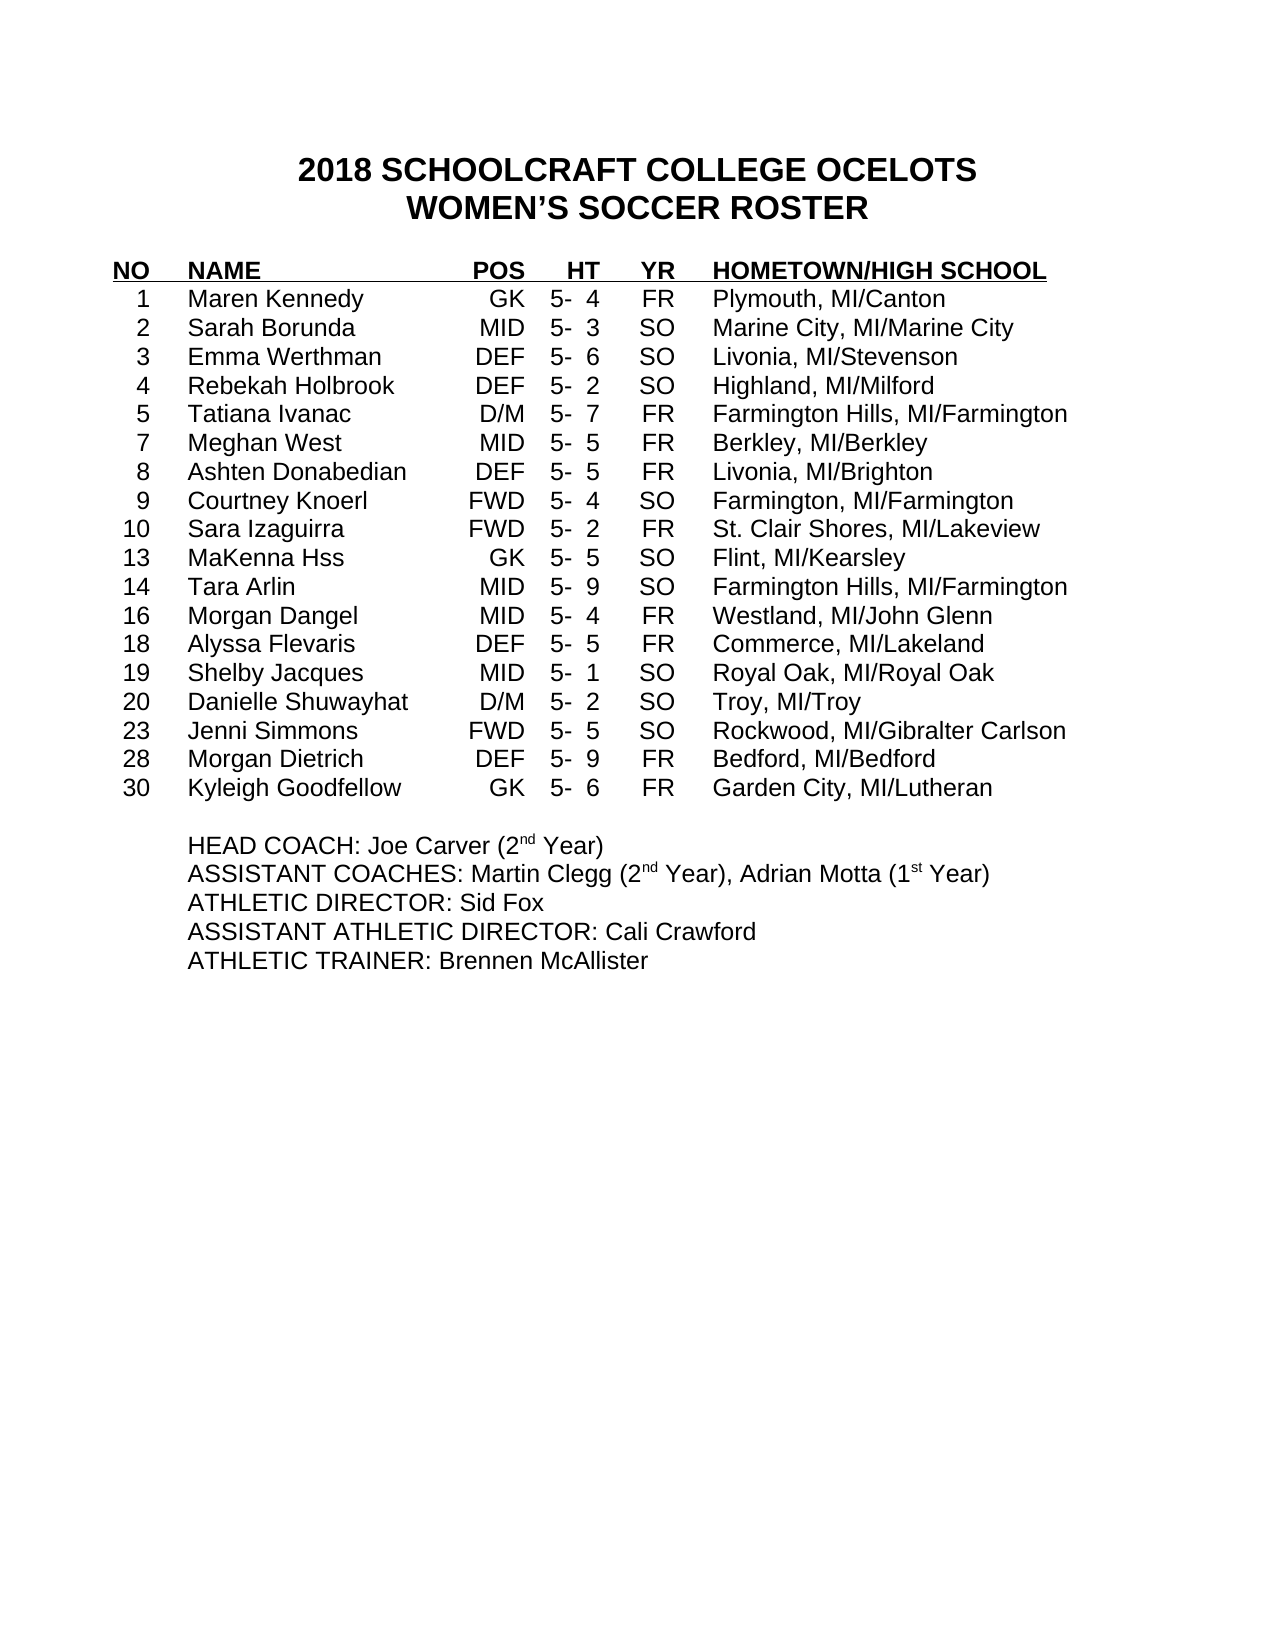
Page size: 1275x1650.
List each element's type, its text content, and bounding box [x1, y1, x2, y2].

text ATHLETIC DIRECTOR: Sid Fox [75, 888, 1200, 917]
text 9 Courtney Knoerl FWD 5- 4 SO Farmington, MI/Farmington [75, 486, 1200, 514]
text 4 Rebekah Holbrook DEF 5- 2 SO Highland, MI/Milford [75, 371, 1200, 399]
text 18 Alyssa Flevaris DEF 5- 5 FR Commerce, MI/Lakeland [75, 629, 1200, 658]
text 14 Tara Arlin MID 5- 9 SO Farmington Hills, MI/Farmington [75, 572, 1200, 601]
text 16 Morgan Dangel MID 5- 4 FR Westland, MI/John Glenn [75, 601, 1200, 629]
text ASSISTANT COACHES: Martin Clegg (2nd Year), Adrian Motta (1st Year) [75, 859, 1200, 888]
text 2018 SCHOOLCRAFT COLLEGE OCELOTS [75, 150, 1200, 188]
text ASSISTANT ATHLETIC DIRECTOR: Cali Crawford [75, 917, 1200, 946]
text 28 Morgan Dietrich DEF 5- 9 FR Bedford, MI/Bedford [75, 744, 1200, 773]
text 2 Sarah Borunda MID 5- 3 SO Marine City, MI/Marine City [75, 313, 1200, 342]
text 19 Shelby Jacques MID 5- 1 SO Royal Oak, MI/Royal Oak [75, 658, 1200, 687]
text 30 Kyleigh Goodfellow GK 5- 6 FR Garden City, MI/Lutheran [75, 773, 1200, 802]
text WOMEN’S SOCCER ROSTER [75, 188, 1200, 227]
text ATHLETIC TRAINER: Brennen McAllister [75, 946, 1200, 1002]
text NO NAME POS HT YR HOMETOWN/HIGH SCHOOL [75, 256, 1200, 284]
text 5 Tatiana Ivanac D/M 5- 7 FR Farmington Hills, MI/Farmington [75, 399, 1200, 428]
text 23 Jenni Simmons FWD 5- 5 SO Rockwood, MI/Gibralter Carlson [75, 716, 1200, 744]
text 10 Sara Izaguirra FWD 5- 2 FR St. Clair Shores, MI/Lakeview [75, 514, 1200, 543]
text 20 Danielle Shuwayhat D/M 5- 2 SO Troy, MI/Troy [75, 687, 1200, 716]
text 13 MaKenna Hss GK 5- 5 SO Flint, MI/Kearsley [75, 543, 1200, 572]
text 1 Maren Kennedy GK 5- 4 FR Plymouth, MI/Canton [75, 284, 1200, 313]
text 7 Meghan West MID 5- 5 FR Berkley, MI/Berkley [75, 428, 1200, 457]
text 8 Ashten Donabedian DEF 5- 5 FR Livonia, MI/Brighton [75, 457, 1200, 486]
text HEAD COACH: Joe Carver (2nd Year) [75, 831, 1200, 859]
text 3 Emma Werthman DEF 5- 6 SO Livonia, MI/Stevenson [75, 342, 1200, 371]
